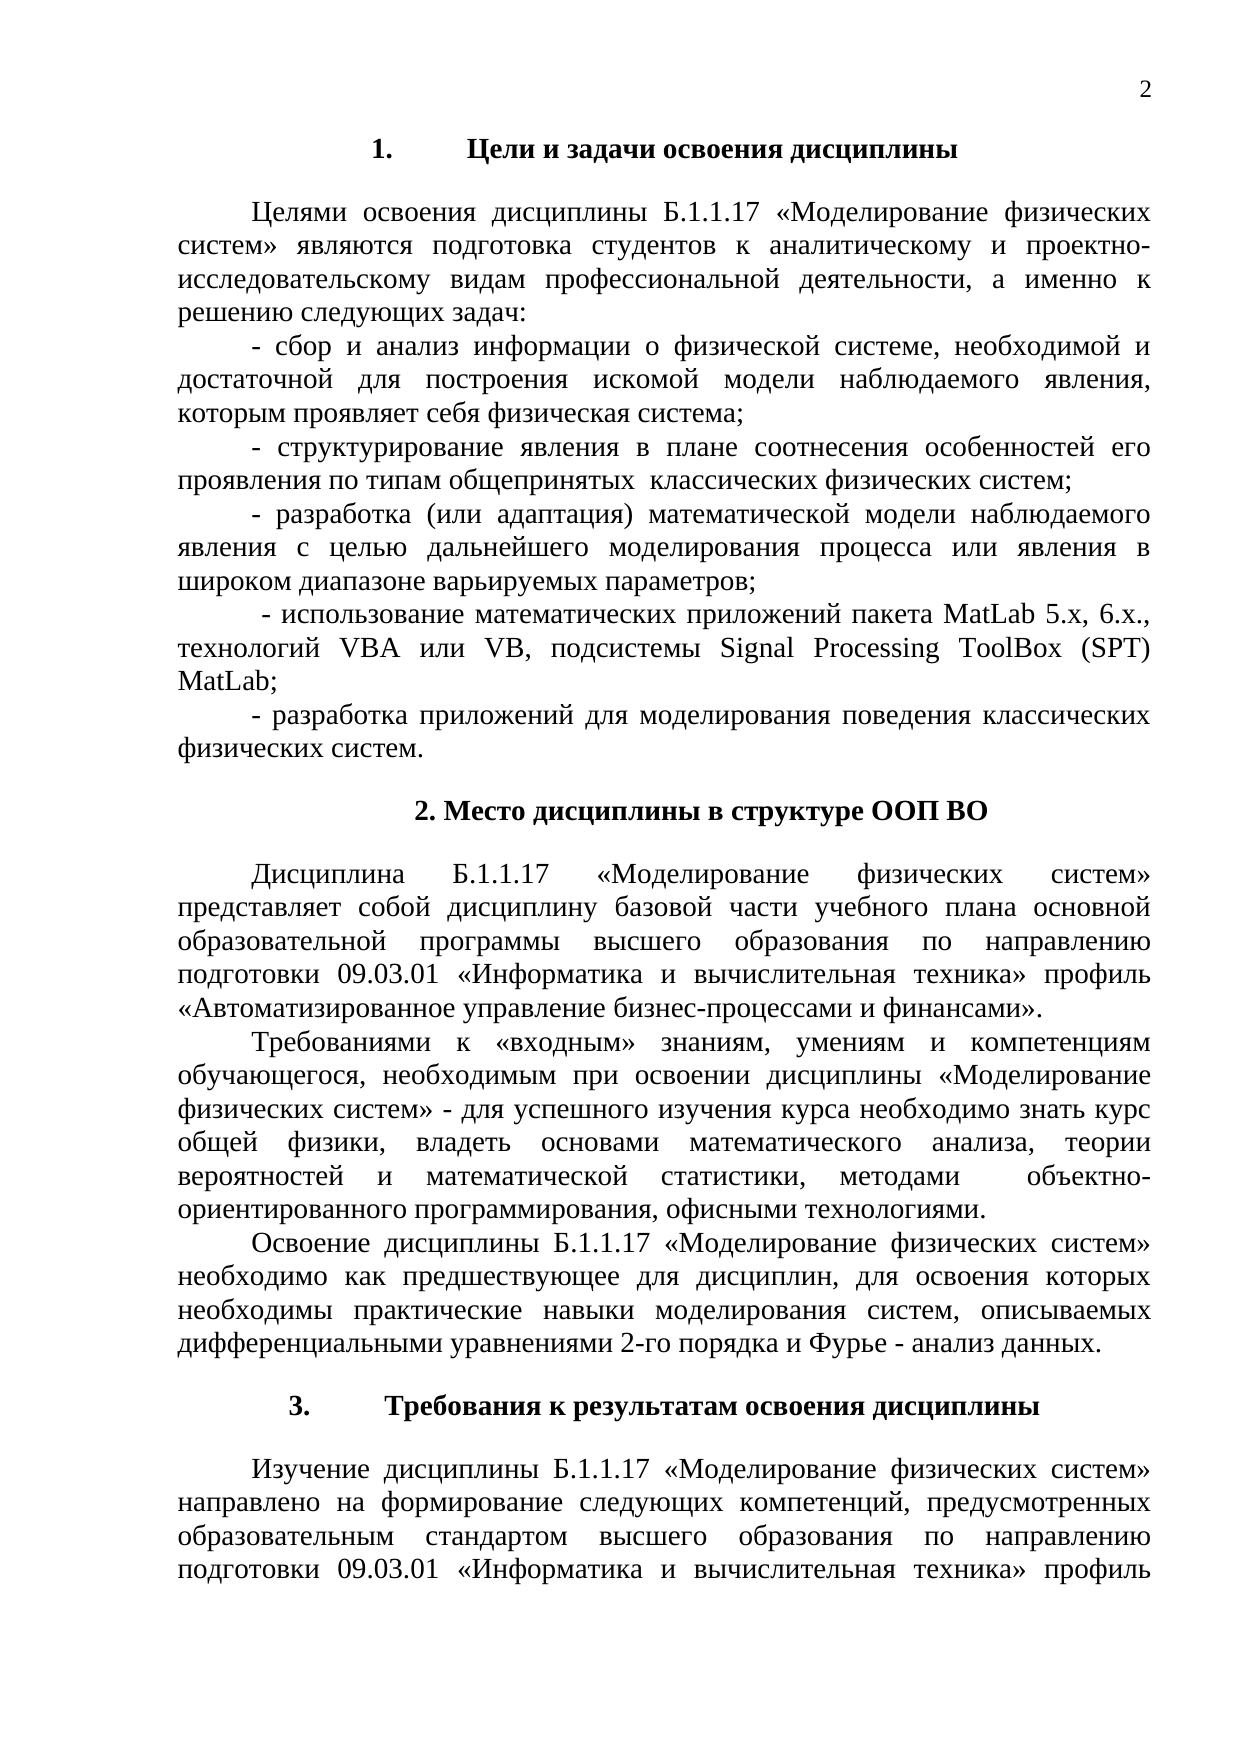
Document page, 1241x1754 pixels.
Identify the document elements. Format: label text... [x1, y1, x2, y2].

list Требования к результатам освоения дисциплины [177, 1388, 1152, 1422]
text - разработка приложений для моделирования поведения классических физических систем. [177, 697, 1152, 764]
text Освоение дисциплины Б.1.1.17 «Моделирование физических систем» необходимо как предшествующее для дисциплин, для освоения которых необходимы практические навыки моделирования систем, описываемых дифференциальными уравнениями 2-го порядка и Фурье - анализ данных. [177, 1225, 1152, 1359]
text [177, 1451, 1152, 1585]
text - сбор и анализ информации о физической системе, необходимой и достаточной для построения искомой модели наблюдаемого явления, которым проявляет себя физическая система; [177, 328, 1152, 429]
list Место дисциплины в структуре ООП ВО [177, 793, 1152, 827]
text - разработка (или адаптация) математической модели наблюдаемого явления с целью дальнейшего моделирования процесса или явления в широком диапазоне варьируемых параметров; [177, 496, 1152, 596]
text Требованиями к «входным» знаниям, умениям и компетенциям обучающегося, необходимым при освоении дисциплины «Моделирование физических систем» - для успешного изучения курса необходимо знать курс общей физики, владеть основами математического анализа, теории вероятностей и математической статистики, методами объектно-ориентированного программирования, офисными технологиями. [177, 1024, 1152, 1225]
text - использование математических приложений пакета MatLab 5.x, 6.x., технологий VBA или VB, подсистемы Signal Procеssing ToolBox (SPT) MatLab; [177, 596, 1152, 697]
text Дисциплина Б.1.1.17 «Моделирование физических систем» представляет собой дисциплину базовой части учебного плана основной образовательной программы высшего образования по направлению подготовки 09.03.01 «Информатика и вычислительная техника» профиль «Автоматизированное управление бизнес-процессами и финансами». [177, 856, 1152, 1024]
list Цели и задачи освоения дисциплины [177, 131, 1152, 165]
text Целями освоения дисциплины Б.1.1.17 «Моделирование физических систем» являются подготовка студентов к аналитическому и проектно-исследовательскому видам профессиональной деятельности, а именно к решению следующих задач: [177, 194, 1152, 328]
text - структурирование явления в плане соотнесения особенностей его проявления по типам общепринятых классических физических систем; [177, 429, 1152, 496]
